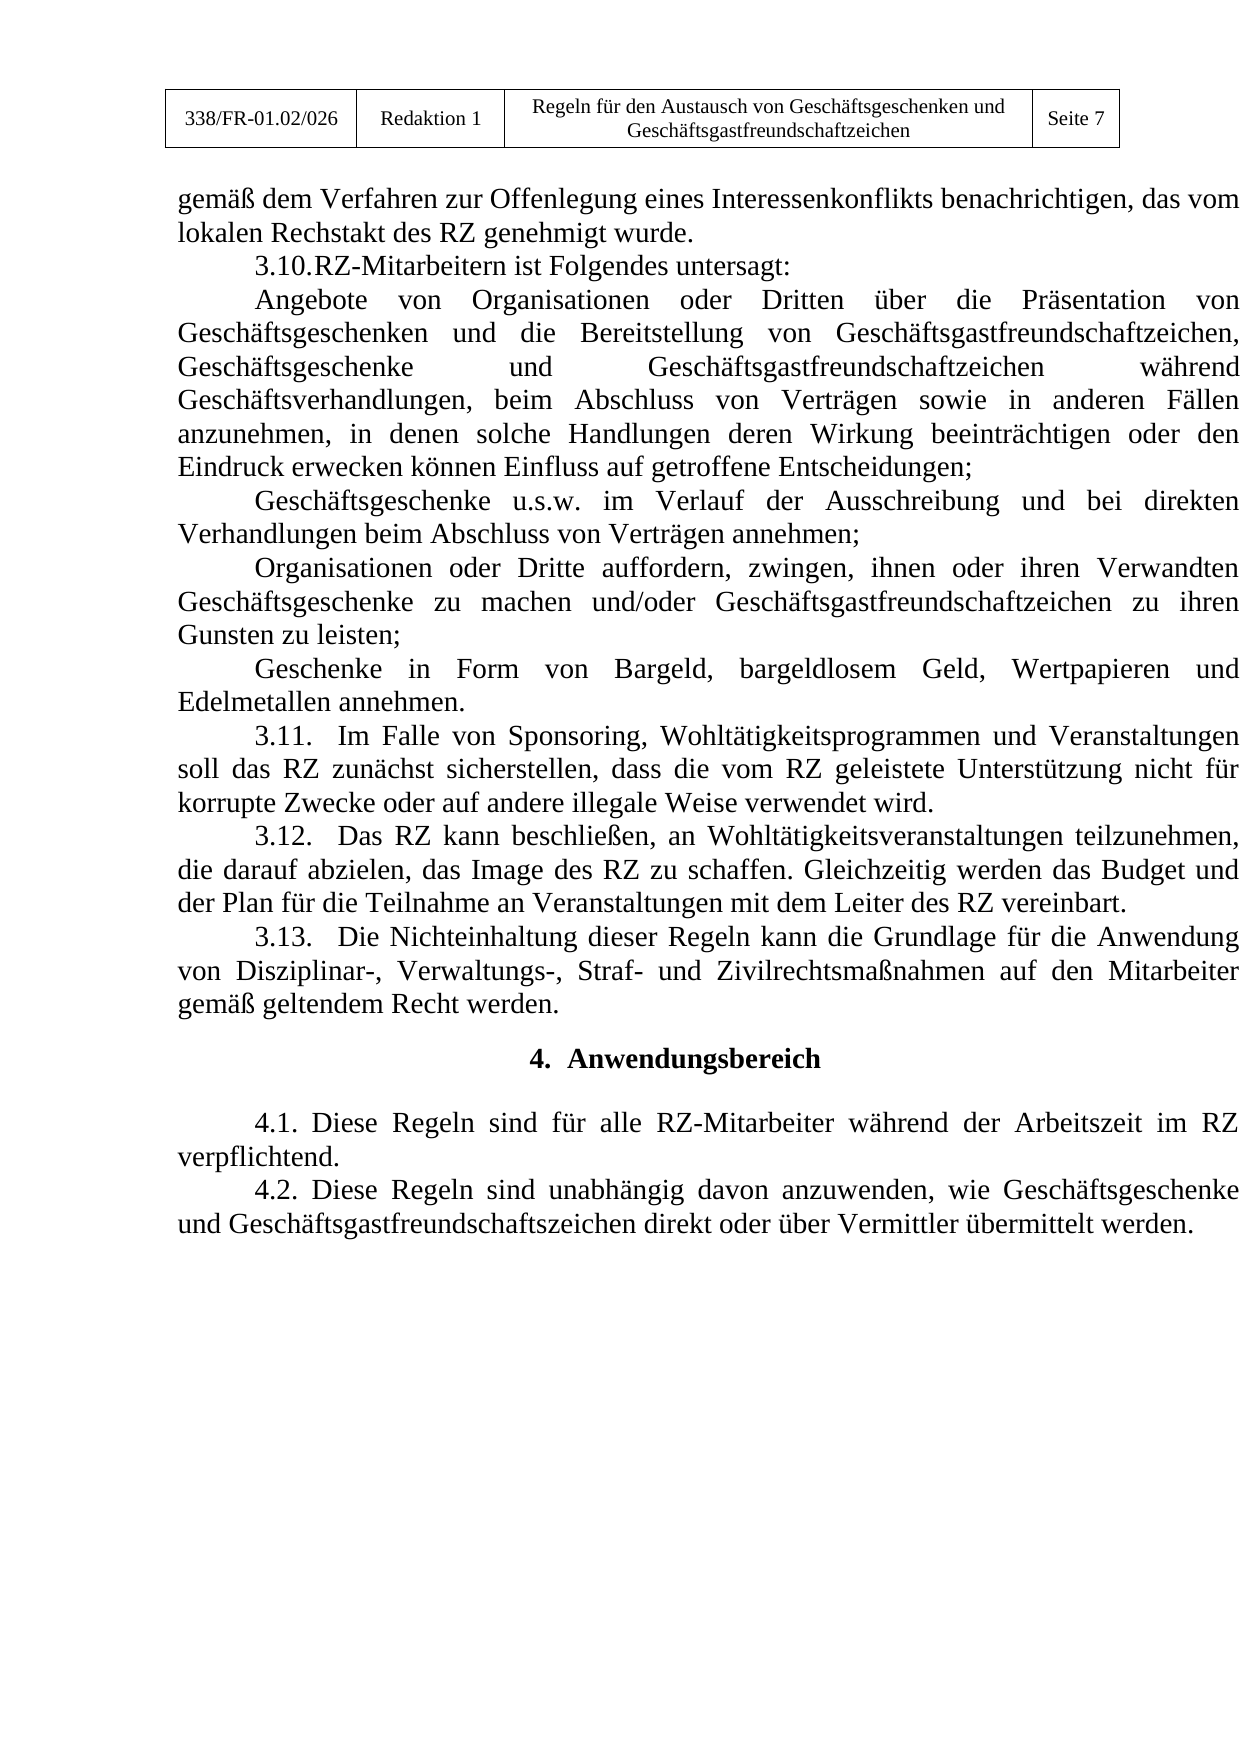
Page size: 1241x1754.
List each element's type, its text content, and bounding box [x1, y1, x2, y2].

text Geschenke in Form von Bargeld, bargeldlosem Geld, Wertpapieren und Edelmetallen annehmen. [177, 651, 1240, 718]
text Organisationen oder Dritte auffordern, zwingen, ihnen oder ihren Verwandten Geschäftsgeschenke zu machen und/oder Geschäftsgastfreundschaftzeichen zu ihren Gunsten zu leisten; [177, 551, 1240, 651]
list Die Nichteinhaltung dieser Regeln kann die Grundlage für die Anwendung von Disziplinar-, Verwaltungs-, Straf- und Zivilrechtsmaßnahmen auf den Mitarbeiter gemäß geltendem Recht werden. [177, 920, 1240, 1020]
list Im Falle von Sponsoring, Wohltätigkeitsprogrammen und Veranstaltungen soll das RZ zunächst sicherstellen, dass die vom RZ geleistete Unterstützung nicht für korrupte Zwecke oder auf andere illegale Weise verwendet wird. [177, 718, 1240, 819]
text Geschäftsgeschenke u.s.w. im Verlauf der Ausschreibung und bei direkten Verhandlungen beim Abschluss von Verträgen annehmen; [177, 484, 1240, 551]
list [177, 182, 1240, 249]
list Diese Regeln sind für alle RZ-Mitarbeiter während der Arbeitszeit im RZ verpflichtend. [177, 1106, 1240, 1173]
subtitle Anwendungsbereich [529, 1045, 1240, 1074]
list RZ-Mitarbeitern ist Folgendes untersagt: [177, 249, 1240, 282]
list Das RZ kann beschließen, an Wohltätigkeitsveranstaltungen teilzunehmen, die darauf abzielen, das Image des RZ zu schaffen. Gleichzeitig werden das Budget und der Plan für die Teilnahme an Veranstaltungen mit dem Leiter des RZ vereinbart. [177, 819, 1240, 920]
list Diese Regeln sind unabhängig davon anzuwenden, wie Geschäftsgeschenke und Geschäftsgastfreundschaftszeichen direkt oder über Vermittler übermittelt werden. [177, 1173, 1240, 1240]
text Angebote von Organisationen oder Dritten über die Präsentation von Geschäftsgeschenken und die Bereitstellung von Geschäftsgastfreundschaftzeichen, Geschäftsgeschenke und Geschäftsgastfreundschaftzeichen während Geschäftsverhandlungen, beim Abschluss von Verträgen sowie in anderen Fällen anzunehmen, in denen solche Handlungen deren Wirkung beeinträchtigen oder den Eindruck erwecken können Einfluss auf getroffene Entscheidungen; [177, 282, 1240, 484]
